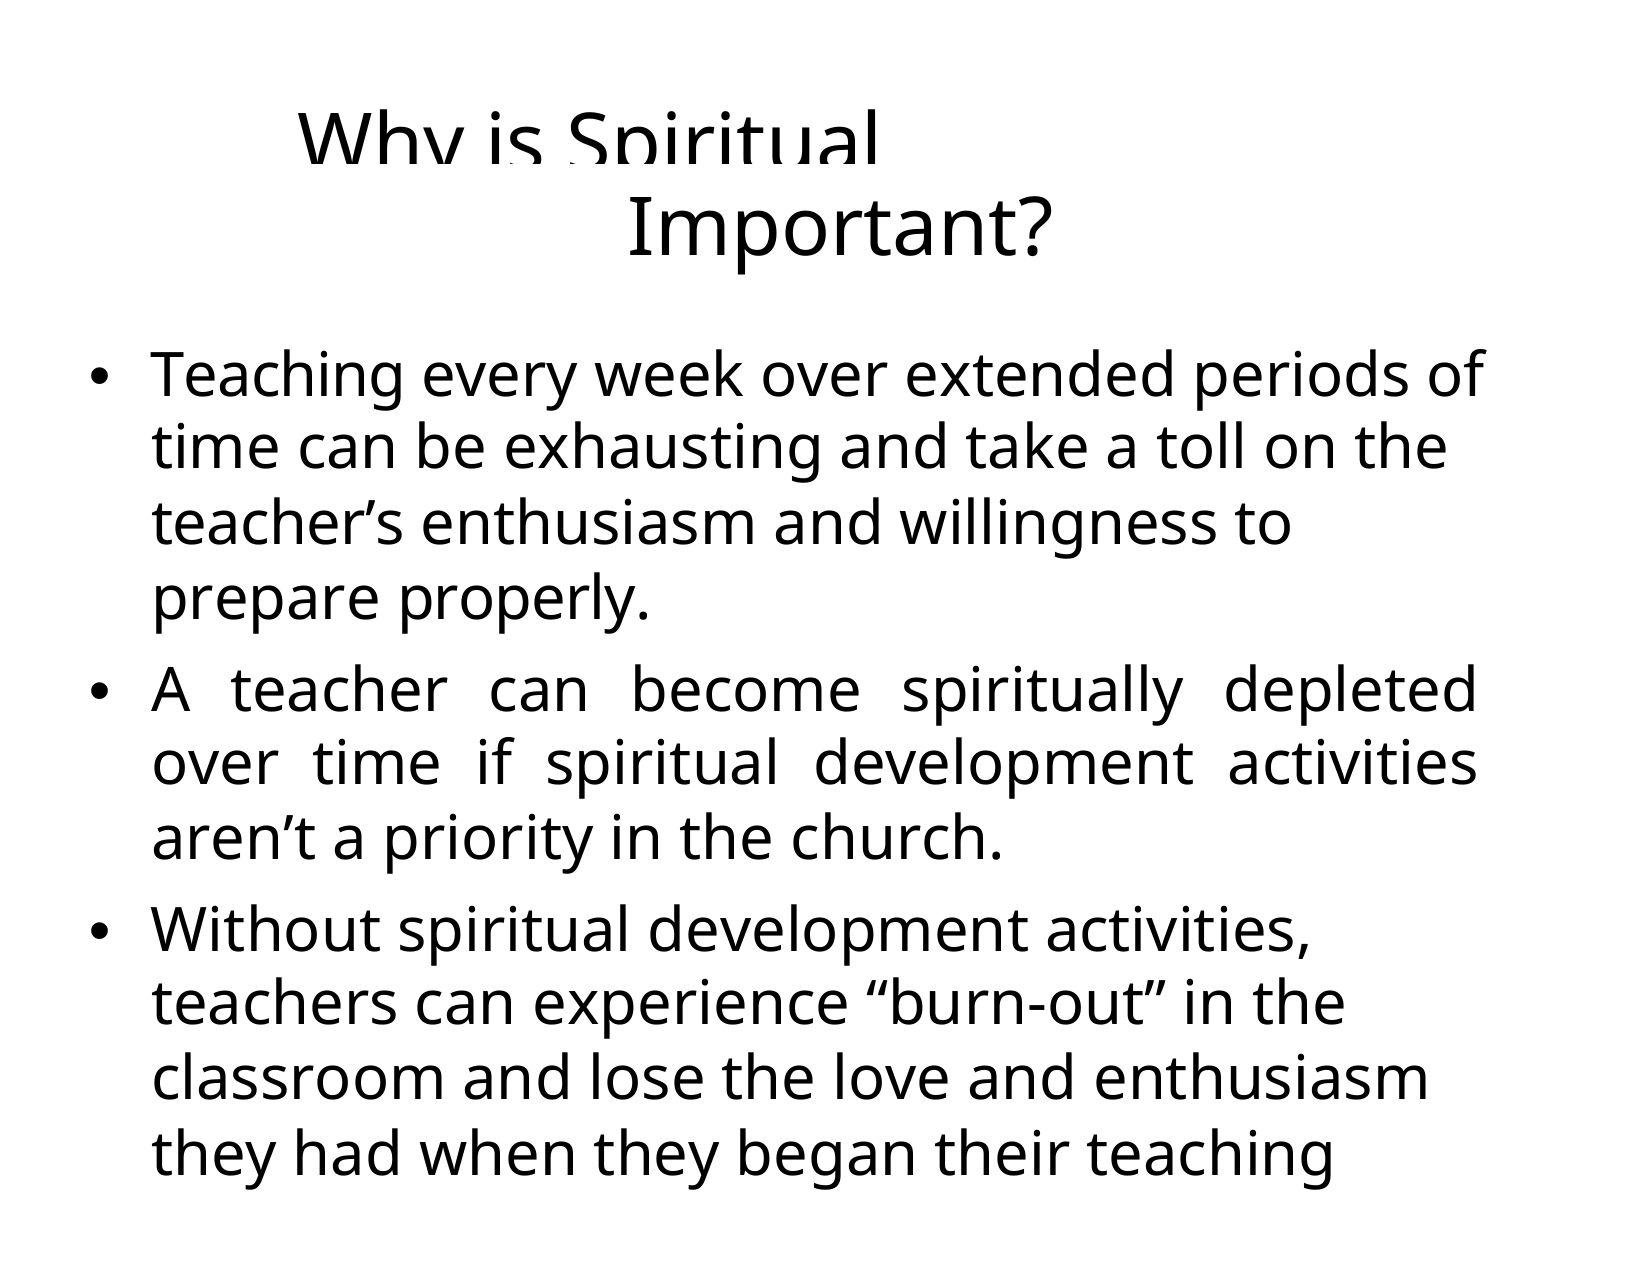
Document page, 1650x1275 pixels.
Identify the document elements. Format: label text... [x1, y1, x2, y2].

text Important? [627, 169, 1571, 279]
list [89, 891, 1551, 1193]
subtitle Teaching every week over extended periods of time can be exhausting and take a toll on the teacher’s enthusiasm and willingness to prepare properly. [89, 336, 1489, 638]
list A teacher can become spiritually depleted over time if spiritual development activities aren’t a priority in the church. [89, 651, 1480, 877]
